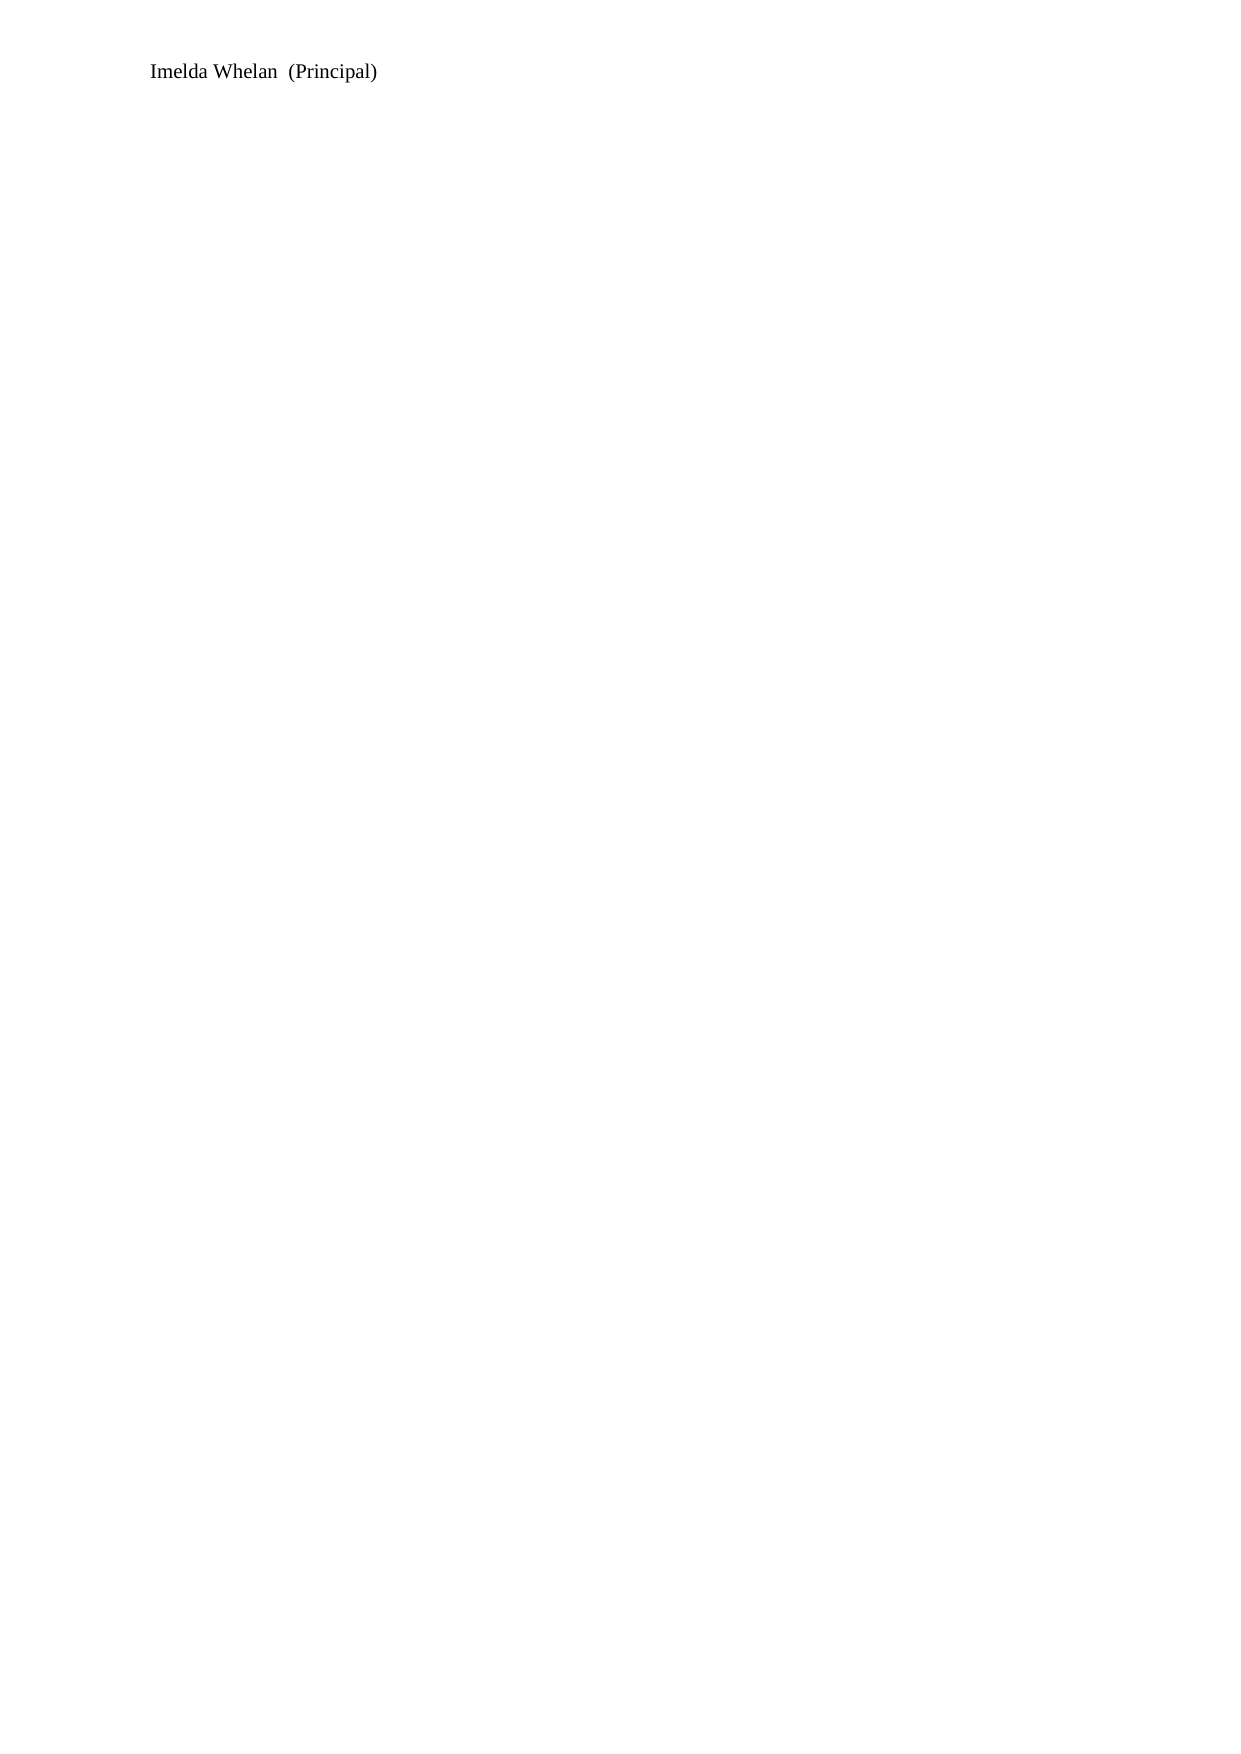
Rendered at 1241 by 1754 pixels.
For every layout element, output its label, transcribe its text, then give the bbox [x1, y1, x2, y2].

text Imelda Whelan (Principal) [150, 59, 1090, 83]
